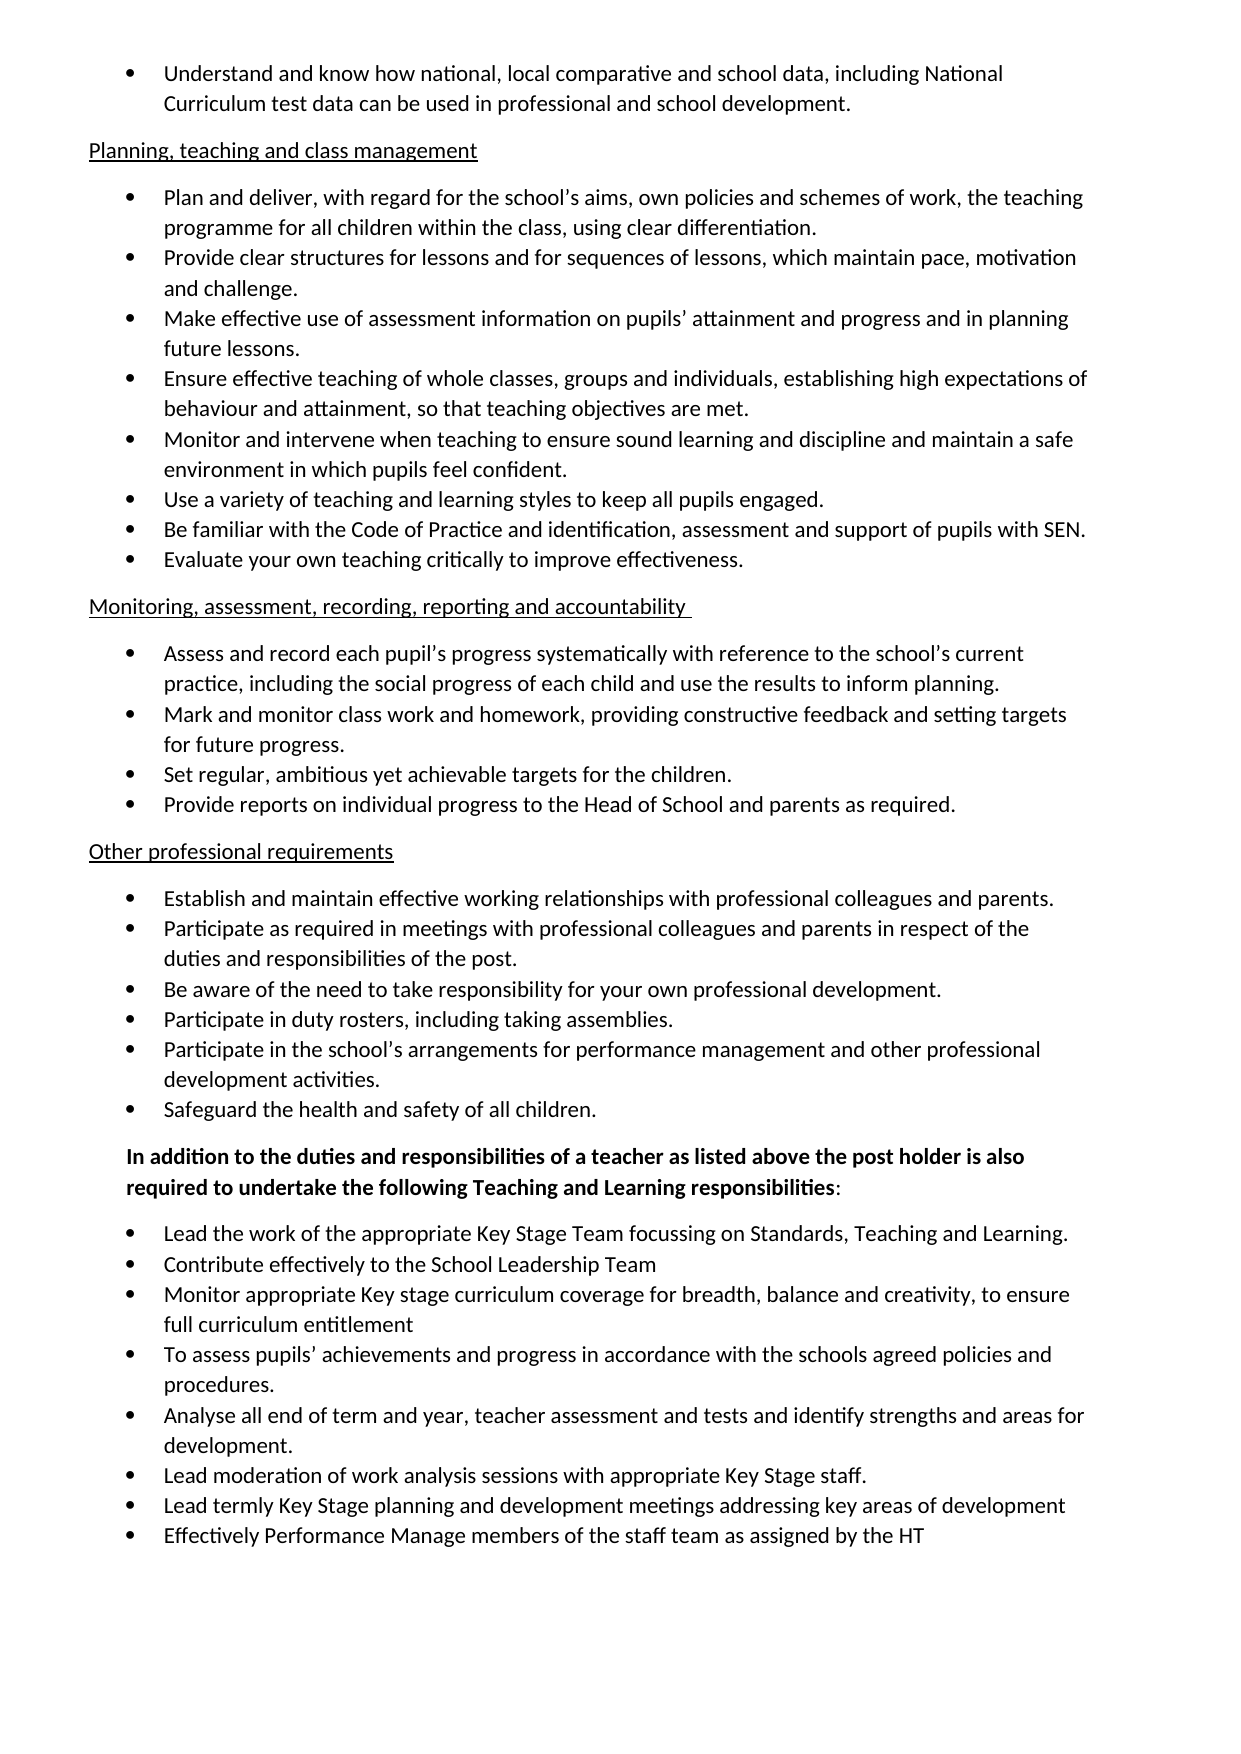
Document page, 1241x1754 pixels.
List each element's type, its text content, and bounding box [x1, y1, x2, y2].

list Establish and maintain effective working relationships with professional colleagues and parents. [126, 884, 1090, 912]
list Be aware of the need to take responsibility for your own professional development. [126, 975, 1090, 1003]
list To assess pupils’ achievements and progress in accordance with the schools agreed policies and procedures. [126, 1340, 1090, 1399]
list Participate as required in meetings with professional colleagues and parents in respect of the duties and responsibilities of the post. [126, 914, 1090, 973]
list Set regular, ambitious yet achievable targets for the children. [126, 760, 1090, 788]
list Evaluate your own teaching critically to improve effectiveness. [126, 546, 1090, 574]
list Provide reports on individual progress to the Head of School and parents as required. [126, 790, 1090, 818]
list Mark and monitor class work and homework, providing constructive feedback and setting targets for future progress. [126, 700, 1090, 758]
list Ensure effective teaching of whole classes, groups and individuals, establishing high expectations of behaviour and attainment, so that teaching objectives are met. [126, 364, 1090, 423]
list Provide clear structures for lessons and for sequences of lessons, which maintain pace, motivation and challenge. [126, 243, 1090, 302]
text Other professional requirements [88, 837, 1090, 865]
list Participate in the school’s arrangements for performance management and other professional development activities. [126, 1035, 1090, 1093]
list Make effective use of assessment information on pupils’ attainment and progress and in planning future lessons. [126, 304, 1090, 362]
list Lead termly Key Stage planning and development meetings addressing key areas of development [126, 1491, 1090, 1519]
list Monitor appropriate Key stage curriculum coverage for breadth, balance and creativity, to ensure full curriculum entitlement [126, 1280, 1090, 1338]
text Planning, teaching and class management [88, 136, 1090, 164]
text Monitoring, assessment, recording, reporting and accountability [88, 592, 1090, 621]
list Contribute effectively to the School Leadership Team [126, 1250, 1090, 1278]
list Participate in duty rosters, including taking assemblies. [126, 1005, 1090, 1033]
list Safeguard the health and safety of all children. [126, 1096, 1090, 1124]
list Assess and record each pupil’s progress systematically with reference to the school’s current practice, including the social progress of each child and use the results to inform planning. [126, 639, 1090, 698]
text In addition to the duties and responsibilities of a teacher as listed above the post holder is also required to undertake the following Teaching and Learning responsibilities: [126, 1142, 1090, 1201]
list Lead the work of the appropriate Key Stage Team focussing on Standards, Teaching and Learning. [126, 1219, 1090, 1248]
list Lead moderation of work analysis sessions with appropriate Key Stage staff. [126, 1461, 1090, 1489]
list Be familiar with the Code of Practice and identification, assessment and support of pupils with SEN. [126, 515, 1090, 543]
list Monitor and intervene when teaching to ensure sound learning and discipline and maintain a safe environment in which pupils feel confident. [126, 425, 1090, 483]
list Understand and know how national, local comparative and school data, including National Curriculum test data can be used in professional and school development. [126, 59, 1090, 117]
list Effectively Performance Manage members of the staff team as assigned by the HT [126, 1522, 1090, 1550]
list Analyse all end of term and year, teacher assessment and tests and identify strengths and areas for development. [126, 1401, 1090, 1459]
list Use a variety of teaching and learning styles to keep all pupils engaged. [126, 485, 1090, 513]
list Plan and deliver, with regard for the school’s aims, own policies and schemes of work, the teaching programme for all children within the class, using clear differentiation. [126, 183, 1090, 241]
